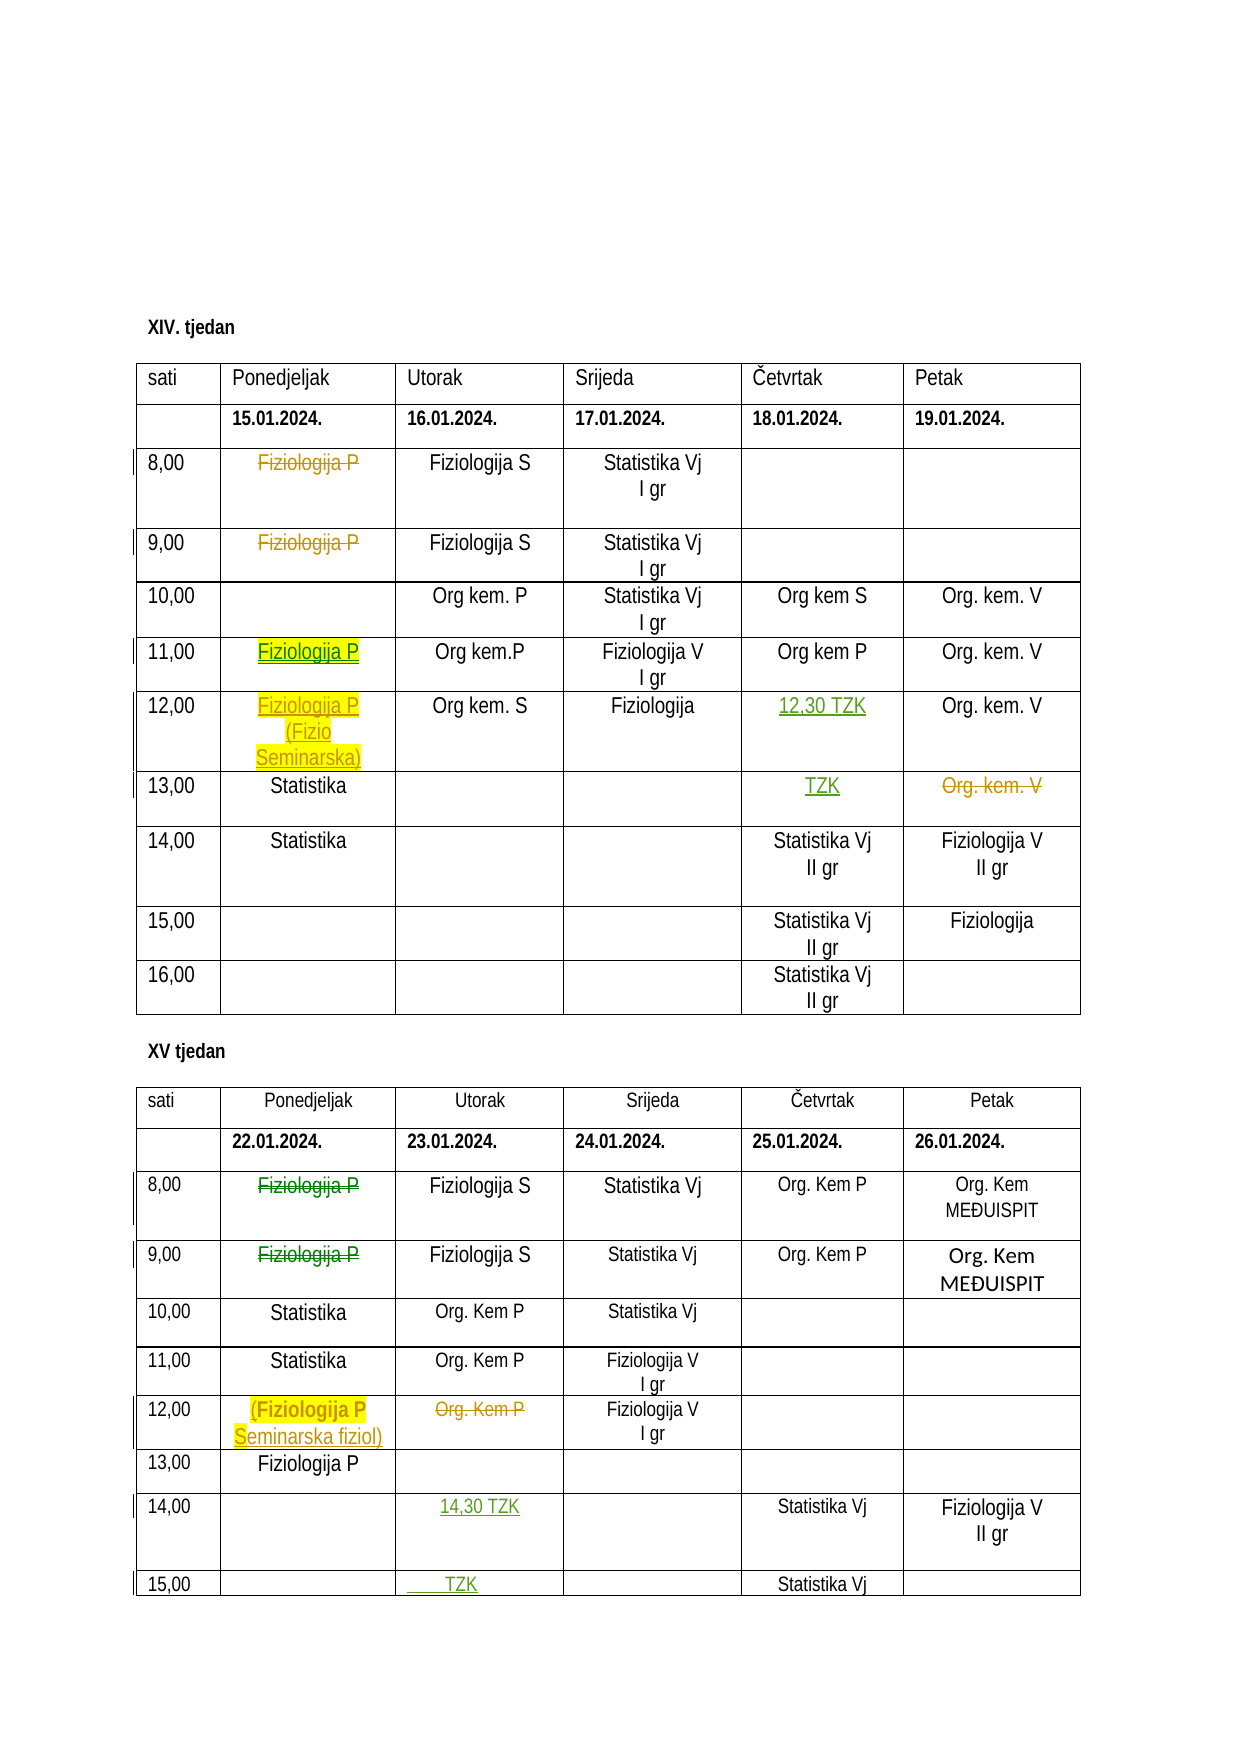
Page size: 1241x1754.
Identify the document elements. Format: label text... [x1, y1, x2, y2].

table_cell [742, 1299, 903, 1346]
table_cell Statistika Vj [742, 1571, 903, 1595]
table_cell [221, 529, 395, 581]
table_cell [564, 907, 741, 960]
table_cell [221, 961, 395, 1014]
table_cell Fiziologija S [396, 529, 563, 581]
table_cell 13,00 [137, 772, 220, 826]
table_cell 17.01.2024. [564, 405, 741, 447]
table_cell Org kem P [742, 638, 903, 691]
table_cell 8,00 [137, 449, 220, 528]
table_cell Statistika [221, 1348, 395, 1395]
table_cell 22.01.2024. [221, 1129, 395, 1171]
table_cell [221, 583, 395, 637]
table_cell Org kem.P [396, 638, 563, 691]
text XIV. tjedan [148, 315, 1093, 339]
table_cell 11,00 [137, 638, 220, 691]
table_cell [904, 1396, 1080, 1449]
table_cell [396, 1571, 563, 1595]
table_cell Statistika Vj I gr [564, 449, 741, 528]
table_cell [221, 449, 395, 528]
table_cell Statistika Vj II gr [742, 827, 903, 906]
table_header Ponedjeljak [221, 1088, 395, 1128]
table_cell 15,00 [137, 1571, 220, 1595]
table_cell [396, 1494, 563, 1570]
table_cell Org. Kem MEĐUISPIT [904, 1172, 1080, 1240]
table_cell Statistika Vj [564, 1172, 741, 1240]
table_header sati [137, 1088, 220, 1128]
table_cell 24.01.2024. [564, 1129, 741, 1171]
table_cell Org kem. P [396, 583, 563, 637]
table_cell [396, 827, 563, 906]
table_cell [221, 1494, 395, 1570]
table_cell Fiziologija V I gr [564, 1396, 741, 1449]
table_cell Statistika Vj [564, 1299, 741, 1346]
table_header sati [137, 364, 220, 404]
table_header Utorak [396, 364, 563, 404]
table_cell 14,00 [137, 827, 220, 906]
table_cell 12,00 [137, 692, 220, 771]
table_cell Fiziologija [904, 907, 1080, 960]
table_cell [221, 638, 395, 691]
table_cell 10,00 [137, 583, 220, 637]
table_cell Statistika [221, 1299, 395, 1346]
table_cell [221, 907, 395, 960]
table_cell 26.01.2024. [904, 1129, 1080, 1171]
table_cell Org. Kem P [742, 1241, 903, 1297]
table_cell 9,00 [137, 529, 220, 581]
table_cell Fiziologija V I gr [564, 638, 741, 691]
table_cell Org kem. S [396, 692, 563, 771]
table_cell Fiziologija [564, 692, 741, 771]
table_cell [904, 772, 1080, 826]
table_cell [564, 1494, 741, 1570]
table_header Petak [904, 364, 1080, 404]
table_cell [742, 1450, 903, 1493]
table_cell 9,00 [137, 1241, 220, 1297]
table_cell [396, 961, 563, 1014]
table_cell Org. kem. V [904, 638, 1080, 691]
table_cell Org. Kem P [742, 1172, 903, 1240]
table_cell Statistika Vj I gr [564, 529, 741, 581]
table_cell Fiziologija V II gr [904, 827, 1080, 906]
table_cell Statistika Vj II gr [742, 907, 903, 960]
table_cell Org. Kem P [396, 1348, 563, 1395]
table_cell [564, 1450, 741, 1493]
table_cell Statistika Vj [564, 1241, 741, 1297]
table_cell [904, 1348, 1080, 1395]
table_cell [564, 1571, 741, 1595]
table_cell [904, 529, 1080, 581]
table_cell [137, 1129, 220, 1171]
table_header Utorak [396, 1088, 563, 1128]
table_cell 15.01.2024. [221, 405, 395, 447]
table_cell 18.01.2024. [742, 405, 903, 447]
table_cell Fiziologija S [396, 1172, 563, 1240]
table_cell [904, 1299, 1080, 1346]
table_cell 13,00 [137, 1450, 220, 1493]
table_cell Statistika [221, 772, 395, 826]
table_cell [221, 1571, 395, 1595]
table_cell [904, 1450, 1080, 1493]
table_cell 23.01.2024. [396, 1129, 563, 1171]
table_cell [396, 772, 563, 826]
table_cell Fiziologija P [221, 1396, 395, 1449]
table_cell [221, 1172, 395, 1240]
table_cell Org. Kem P [396, 1299, 563, 1346]
table_cell Org. Kem MEĐUISPIT [904, 1241, 1080, 1297]
table_cell Fiziologija V II gr [904, 1494, 1080, 1570]
table_cell [742, 449, 903, 528]
table_cell [396, 907, 563, 960]
table_cell [742, 529, 903, 581]
table_cell 16.01.2024. [396, 405, 563, 447]
table_cell Statistika Vj II gr [742, 961, 903, 1014]
table_cell Fiziologija S [396, 1241, 563, 1297]
table_cell [564, 772, 741, 826]
table_cell [742, 1396, 903, 1449]
table_cell [331, 692, 395, 771]
table_header Petak [904, 1088, 1080, 1128]
text XV tjedan [148, 1039, 1093, 1063]
table_cell 25.01.2024. [742, 1129, 903, 1171]
table_cell 19.01.2024. [904, 405, 1080, 447]
table_cell 12,00 [137, 1396, 220, 1449]
table_cell 11,00 [137, 1348, 220, 1395]
table_cell 15,00 [137, 907, 220, 960]
table_cell [904, 449, 1080, 528]
table_header Četvrtak [742, 364, 903, 404]
table_cell Statistika Vj [742, 1494, 903, 1570]
table_cell [221, 692, 285, 771]
table_header Četvrtak [742, 1088, 903, 1128]
table_header Srijeda [564, 364, 741, 404]
table_cell [396, 1396, 563, 1449]
table_cell Fiziologija P [221, 1450, 395, 1493]
table_header Srijeda [564, 1088, 741, 1128]
table_cell Statistika [221, 827, 395, 906]
table_cell 16,00 [137, 961, 220, 1014]
table_cell Statistika Vj I gr [564, 583, 741, 637]
table_cell [904, 1571, 1080, 1595]
table_cell Org. kem. V [904, 583, 1080, 637]
table_cell Fiziologija V I gr [564, 1348, 741, 1395]
table_cell Fiziologija S [396, 449, 563, 528]
table_cell [904, 961, 1080, 1014]
table_cell [137, 405, 220, 447]
table_cell Org. kem. V [904, 692, 1080, 771]
table_cell [742, 772, 903, 826]
table_cell [564, 961, 741, 1014]
table_cell Org kem S [742, 583, 903, 637]
table_cell 14,00 [137, 1494, 220, 1570]
table_cell [742, 1348, 903, 1395]
table_cell [221, 1241, 395, 1297]
table_cell [742, 692, 903, 771]
table_cell [396, 1450, 563, 1493]
table_header Ponedjeljak [221, 364, 395, 404]
table_cell [564, 827, 741, 906]
table_cell 10,00 [137, 1299, 220, 1346]
table_cell 8,00 [137, 1172, 220, 1240]
